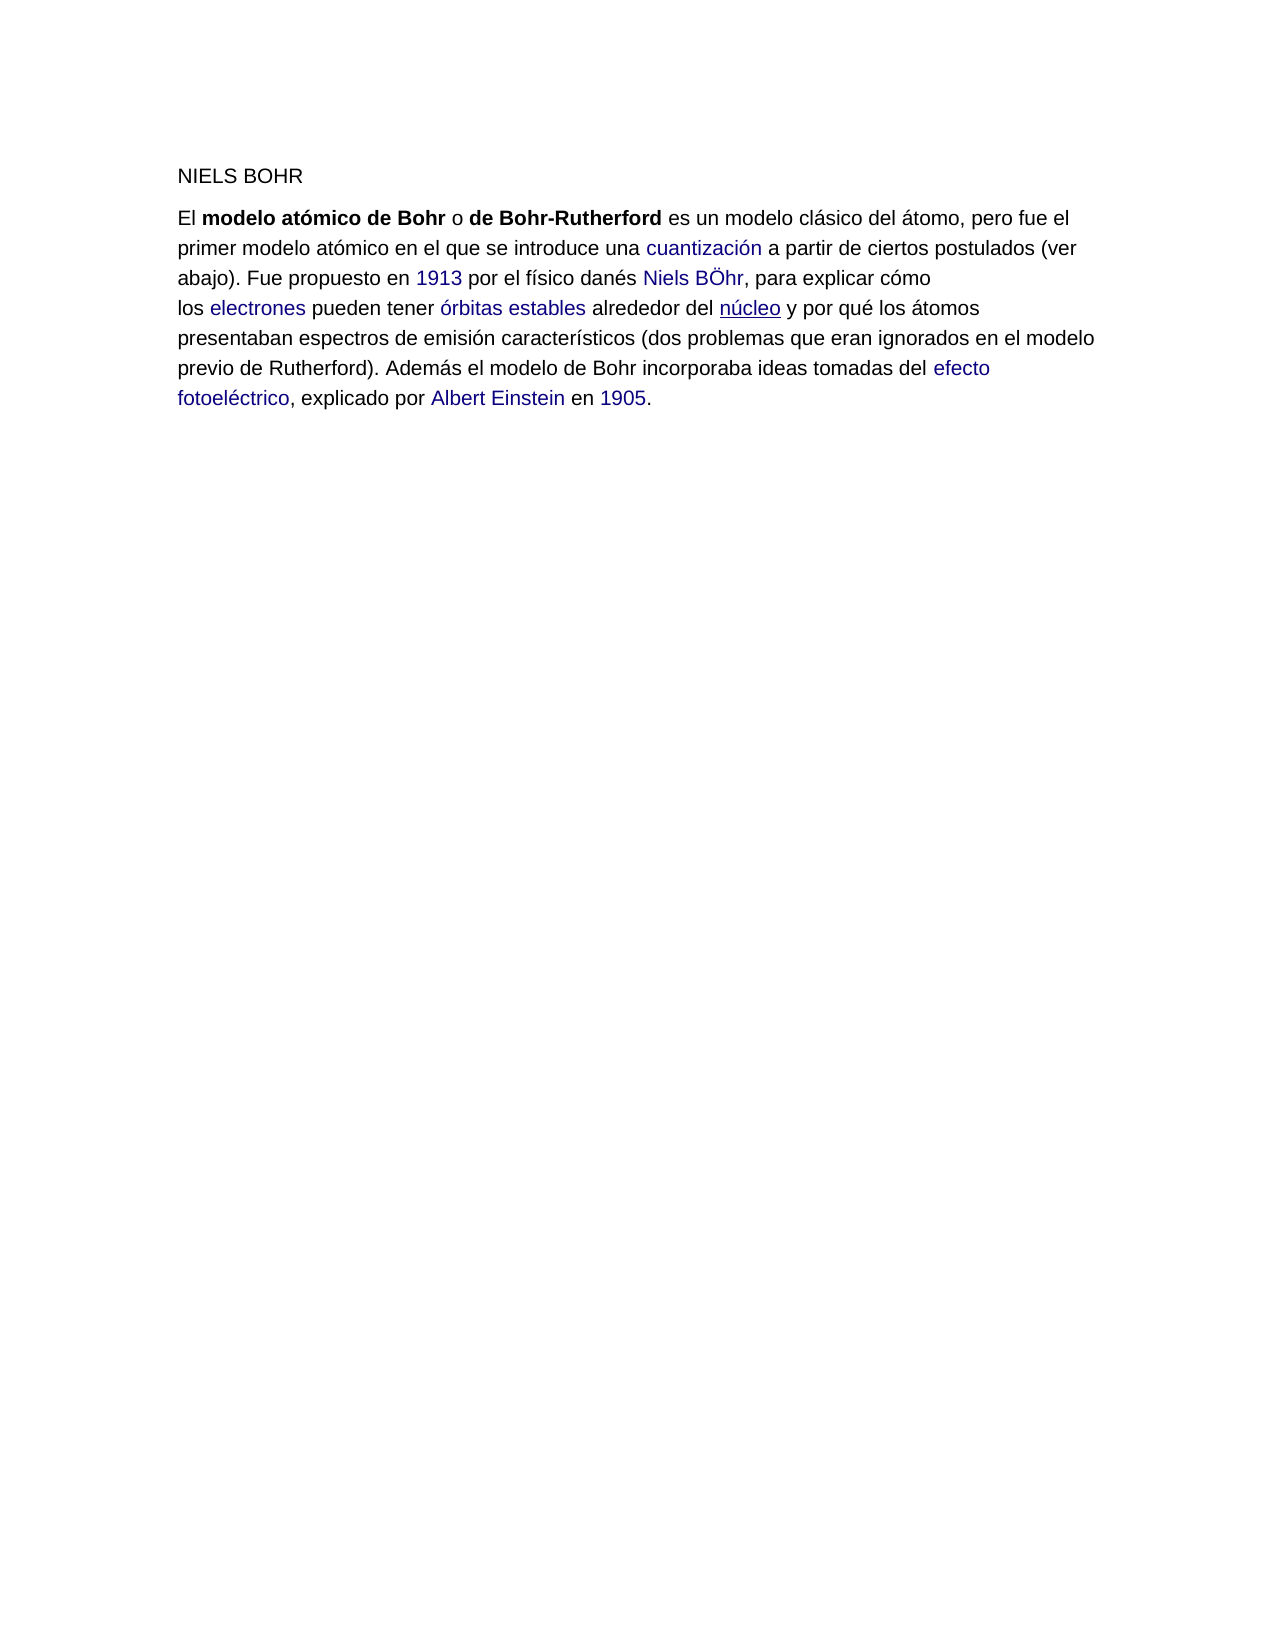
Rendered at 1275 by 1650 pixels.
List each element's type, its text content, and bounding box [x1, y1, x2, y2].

text NIELS BOHR [177, 158, 1098, 188]
text El modelo atómico de Bohr o de Bohr-Rutherford es un modelo clásico del átomo, pero fue el primer modelo atómico en el que se introduce una cuantización a partir de ciertos postulados (ver abajo). Fue propuesto en 1913 por el físico danés Niels BÖhr, para explicar cómo los electrones pueden tener órbitas estables alrededor del núcleo y por qué los átomos presentaban espectros de emisión característicos (dos problemas que eran ignorados en el modelo previo de Rutherford). Además el modelo de Bohr incorporaba ideas tomadas del efecto fotoeléctrico, explicado por Albert Einstein en 1905. [177, 200, 1098, 410]
